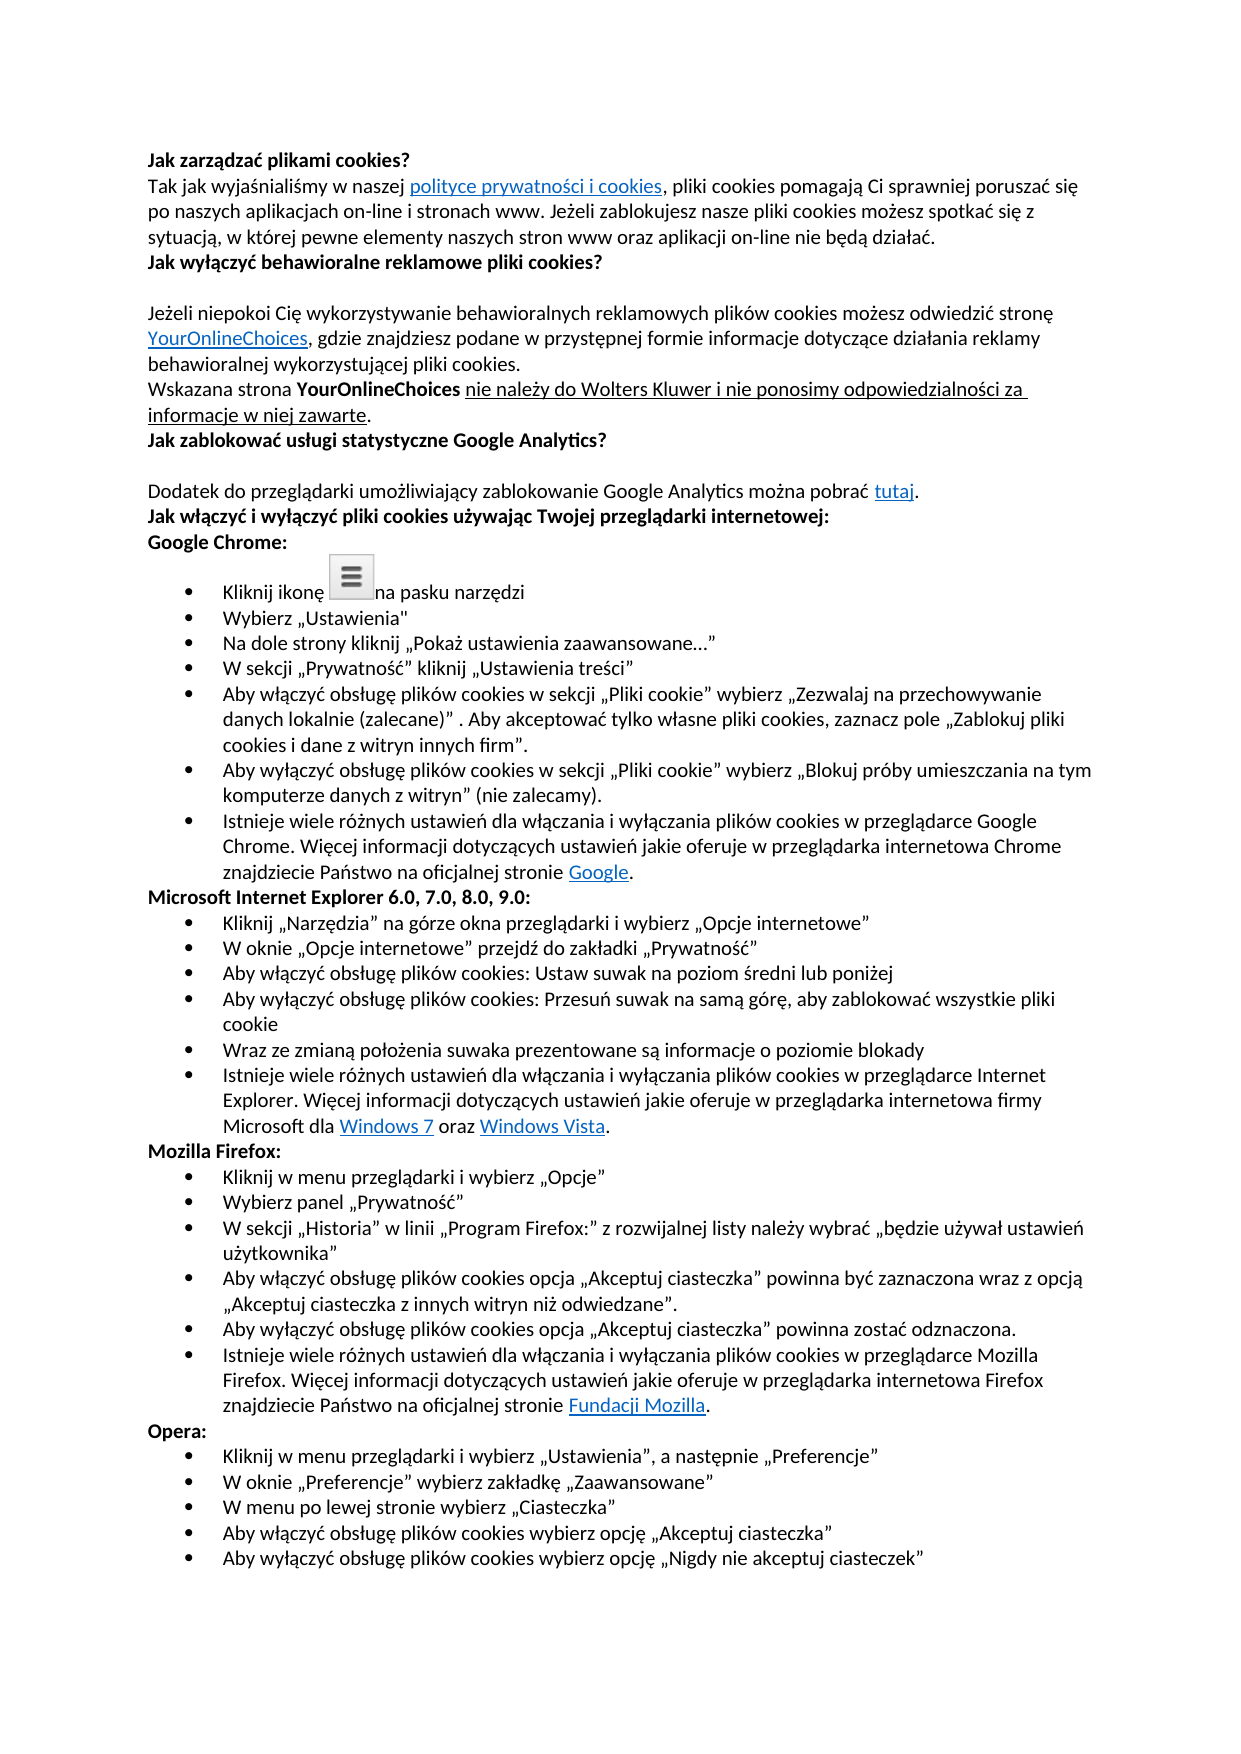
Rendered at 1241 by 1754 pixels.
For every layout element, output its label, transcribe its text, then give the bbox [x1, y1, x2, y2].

list Istnieje wiele różnych ustawień dla włączania i wyłączania plików cookies w przeglądarce Internet Explorer. Więcej informacji dotyczących ustawień jakie oferuje w przeglądarka internetowa firmy Microsoft dla Windows 7 oraz Windows Vista. [185, 1062, 1093, 1138]
text Google Chrome: [148, 529, 1093, 554]
list W menu po lewej stronie wybierz „Ciasteczka” [185, 1494, 1093, 1520]
text Jak wyłączyć behawioralne reklamowe pliki cookies? [148, 249, 1093, 275]
text Mozilla Firefox: [148, 1138, 1093, 1164]
list Istnieje wiele różnych ustawień dla włączania i wyłączania plików cookies w przeglądarce Google Chrome. Więcej informacji dotyczących ustawień jakie oferuje w przeglądarka internetowa Chrome znajdziecie Państwo na oficjalnej stronie Google. [185, 808, 1093, 884]
text Jak zarządzać plikami cookies? [148, 148, 1093, 173]
list Aby wyłączyć obsługę plików cookies: Przesuń suwak na samą górę, aby zablokować wszystkie pliki cookie [185, 986, 1093, 1037]
list Aby włączyć obsługę plików cookies wybierz opcję „Akceptuj ciasteczka” [185, 1520, 1093, 1545]
text Opera: [148, 1418, 1093, 1443]
text Tak jak wyjaśnialiśmy w naszej polityce prywatności i cookies, pliki cookies pomagają Ci sprawniej poruszać się po naszych aplikacjach on-line i stronach www. Jeżeli zablokujesz nasze pliki cookies możesz spotkać się z sytuacją, w której pewne elementy naszych stron www oraz aplikacji on-line nie będą działać. [148, 173, 1093, 249]
text Jak włączyć i wyłączyć pliki cookies używając Twojej przeglądarki internetowej: [148, 503, 1093, 529]
text Dodatek do przeglądarki umożliwiający zablokowanie Google Analytics można pobrać tutaj. [148, 478, 1093, 503]
list Aby wyłączyć obsługę plików cookies w sekcji „Pliki cookie” wybierz „Blokuj próby umieszczania na tym komputerze danych z witryn” (nie zalecamy). [185, 757, 1093, 808]
list W oknie „Opcje internetowe” przejdź do zakładki „Prywatność” [185, 935, 1093, 961]
list W oknie „Preferencje” wybierz zakładkę „Zaawansowane” [185, 1469, 1093, 1494]
list Aby wyłączyć obsługę plików cookies wybierz opcję „Nigdy nie akceptuj ciasteczek” [185, 1545, 1093, 1571]
list Kliknij ikonę na pasku narzędzi [185, 554, 1093, 605]
list W sekcji „Historia” w linii „Program Firefox:” z rozwijalnej listy należy wybrać „będzie używał ustawień użytkownika” [185, 1215, 1093, 1266]
list Wybierz „Ustawienia" [185, 605, 1093, 630]
list Aby włączyć obsługę plików cookies opcja „Akceptuj ciasteczka” powinna być zaznaczona wraz z opcją „Akceptuj ciasteczka z innych witryn niż odwiedzane”. [185, 1266, 1093, 1316]
list Istnieje wiele różnych ustawień dla włączania i wyłączania plików cookies w przeglądarce Mozilla Firefox. Więcej informacji dotyczących ustawień jakie oferuje w przeglądarka internetowa Firefox znajdziecie Państwo na oficjalnej stronie Fundacji Mozilla. [185, 1342, 1093, 1418]
list Aby wyłączyć obsługę plików cookies opcja „Akceptuj ciasteczka” powinna zostać odznaczona. [185, 1316, 1093, 1342]
picture [329, 554, 375, 600]
text Jeżeli niepokoi Cię wykorzystywanie behawioralnych reklamowych plików cookies możesz odwiedzić stronę YourOnlineChoices, gdzie znajdziesz podane w przystępnej formie informacje dotyczące działania reklamy behawioralnej wykorzystującej pliki cookies. [148, 300, 1093, 376]
text Jak zablokować usługi statystyczne Google Analytics? [148, 427, 1093, 453]
text Microsoft Internet Explorer 6.0, 7.0, 8.0, 9.0: [148, 884, 1093, 910]
text Wskazana strona YourOnlineChoices nie należy do Wolters Kluwer i nie ponosimy odpowiedzialności za informacje w niej zawarte. [148, 376, 1093, 427]
list Na dole strony kliknij „Pokaż ustawienia zaawansowane…” [185, 630, 1093, 656]
list W sekcji „Prywatność” kliknij „Ustawienia treści” [185, 656, 1093, 681]
list Kliknij w menu przeglądarki i wybierz „Opcje” [185, 1164, 1093, 1189]
list Kliknij „Narzędzia” na górze okna przeglądarki i wybierz „Opcje internetowe” [185, 910, 1093, 935]
list Wybierz panel „Prywatność” [185, 1189, 1093, 1215]
list Aby włączyć obsługę plików cookies w sekcji „Pliki cookie” wybierz „Zezwalaj na przechowywanie danych lokalnie (zalecane)” . Aby akceptować tylko własne pliki cookies, zaznacz pole „Zablokuj pliki cookies i dane z witryn innych firm”. [185, 681, 1093, 757]
list Wraz ze zmianą położenia suwaka prezentowane są informacje o poziomie blokady [185, 1037, 1093, 1062]
list Kliknij w menu przeglądarki i wybierz „Ustawienia”, a następnie „Preferencje” [185, 1443, 1093, 1469]
list Aby włączyć obsługę plików cookies: Ustaw suwak na poziom średni lub poniżej [185, 961, 1093, 986]
